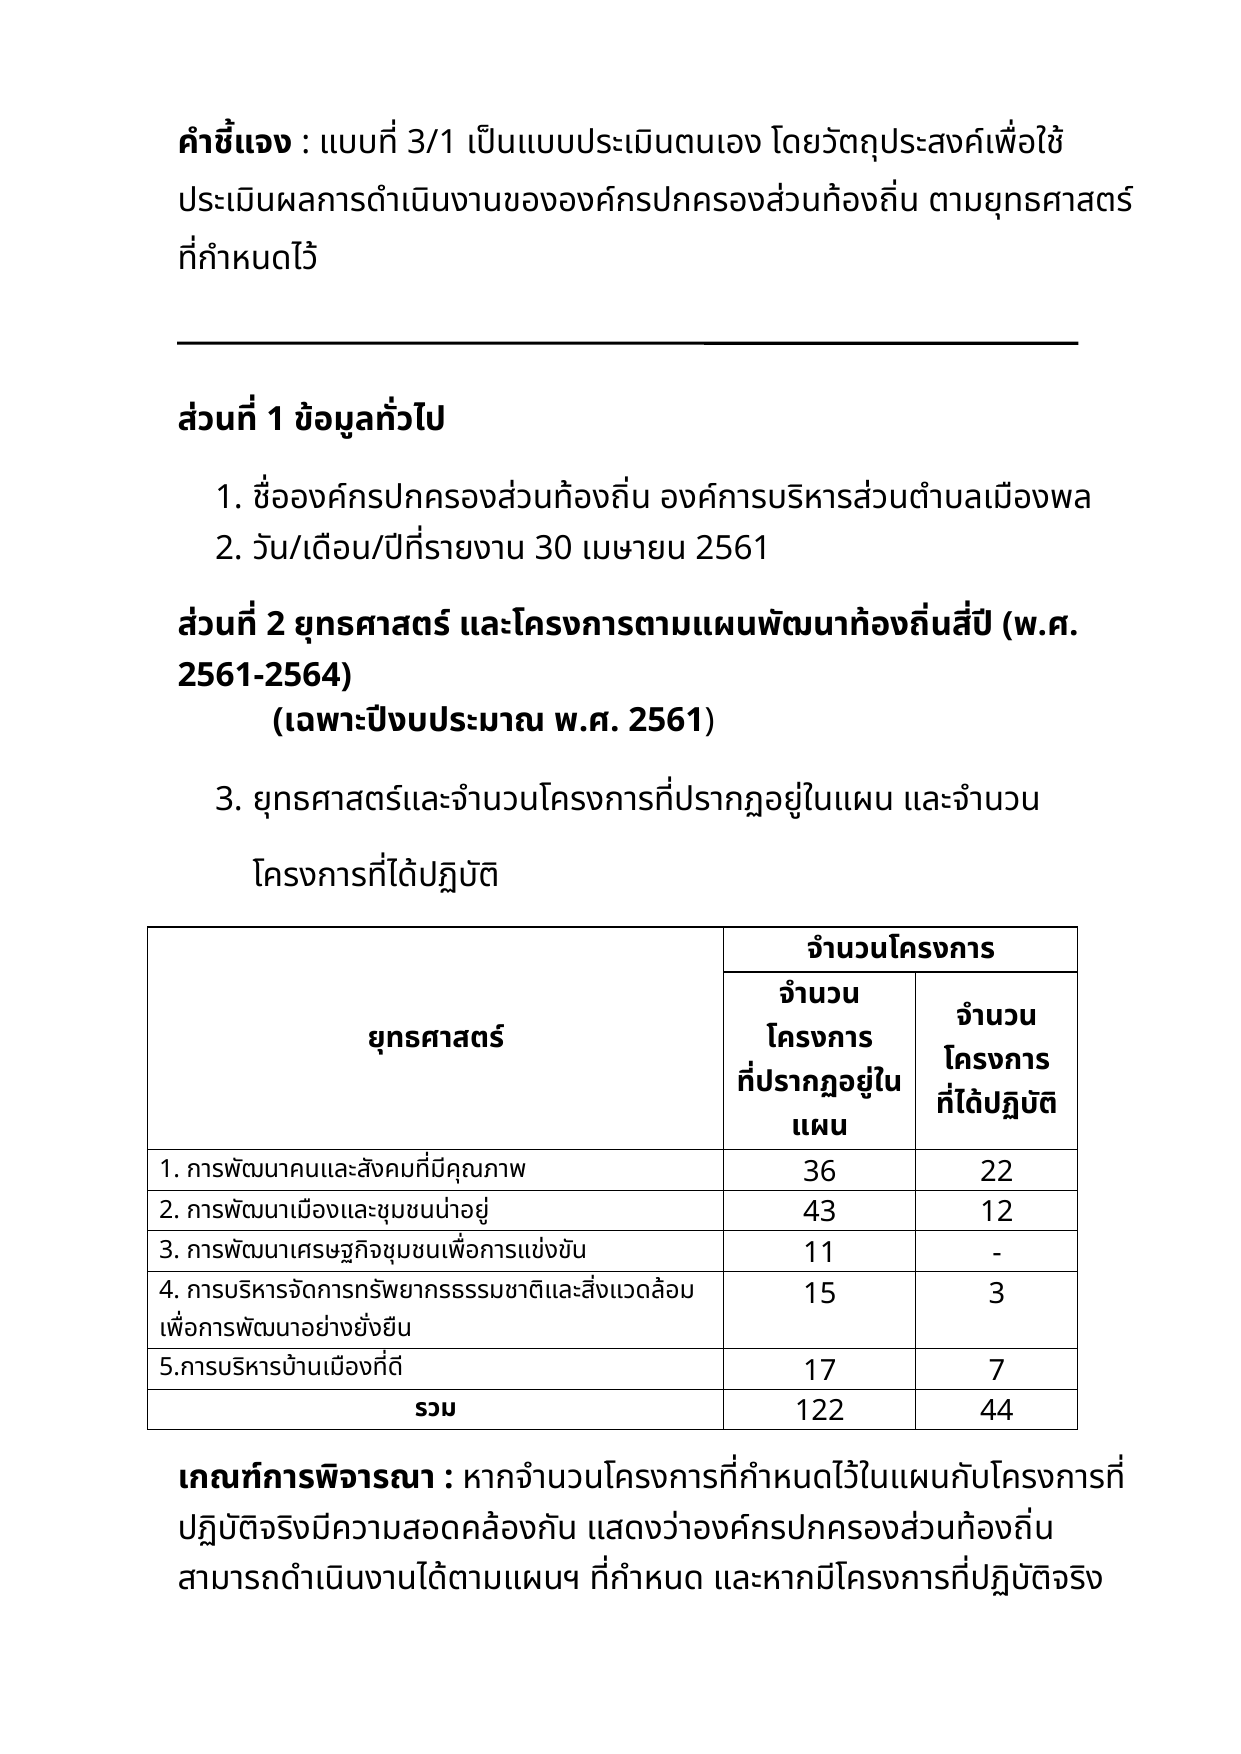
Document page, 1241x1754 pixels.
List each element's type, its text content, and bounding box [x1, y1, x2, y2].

table_header ยุทธศาสตร์ [148, 928, 723, 1149]
table_cell 44 [916, 1390, 1077, 1429]
text ส่วนที่ 1 ข้อมูลทั่วไป [177, 394, 1137, 445]
table_cell 12 [916, 1191, 1077, 1230]
table_cell 15 [724, 1272, 915, 1348]
table_cell 36 [724, 1150, 915, 1189]
table_cell 2. การพัฒนาเมืองและชุมชนน่าอยู่ [148, 1191, 723, 1230]
list วัน/เดือน/ปีที่รายงาน 30 เมษายน 2561 [215, 524, 1137, 574]
text ส่วนที่ 2 ยุทธศาสตร์ และโครงการตามแผนพัฒนาท้องถิ่นสี่ปี (พ.ศ. 2561-2564) [177, 600, 1137, 696]
table_cell รวม [148, 1390, 723, 1429]
table_cell จำนวนโครงการ ที่ปรากฏอยู่ในแผน [724, 973, 915, 1149]
table_header จำนวนโครงการ [724, 928, 1077, 971]
table_cell 5.การบริหารบ้านเมืองที่ดี [148, 1349, 723, 1388]
table_cell 4. การบริหารจัดการทรัพยากรธรรมชาติและสิ่งแวดล้อมเพื่อการพัฒนาอย่างยั่งยืน [148, 1272, 723, 1348]
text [177, 1453, 1137, 1604]
table_cell 3. การพัฒนาเศรษฐกิจชุมชนเพื่อการแข่งขัน [148, 1231, 723, 1271]
table_cell จำนวนโครงการ ที่ได้ปฏิบัติ [916, 973, 1077, 1149]
table_cell 122 [724, 1390, 915, 1429]
table_cell - [916, 1231, 1077, 1271]
table_cell 43 [724, 1191, 915, 1230]
list ชื่อองค์กรปกครองส่วนท้องถิ่น องค์การบริหารส่วนตำบลเมืองพล [215, 473, 1137, 524]
list ยุทธศาสตร์และจำนวนโครงการที่ปรากฏอยู่ในแผน และจำนวนโครงการที่ได้ปฏิบัติ [215, 775, 1137, 901]
table_cell 3 [916, 1272, 1077, 1348]
table_cell 17 [724, 1349, 915, 1388]
table_cell 7 [916, 1349, 1077, 1388]
table_cell 11 [724, 1231, 915, 1271]
table_cell 22 [916, 1150, 1077, 1189]
text คำชี้แจง : แบบที่ 3/1 เป็นแบบประเมินตนเอง โดยวัตถุประสงค์เพื่อใช้ประเมินผลการดำเนินงานขององค์กรปกครองส่วนท้องถิ่น ตามยุทธศาสตร์ที่กำหนดไว้ [177, 118, 1137, 285]
text (เฉพาะปีงบประมาณ พ.ศ. 2561) [177, 696, 1137, 747]
table_cell 1. การพัฒนาคนและสังคมที่มีคุณภาพ [148, 1150, 723, 1189]
